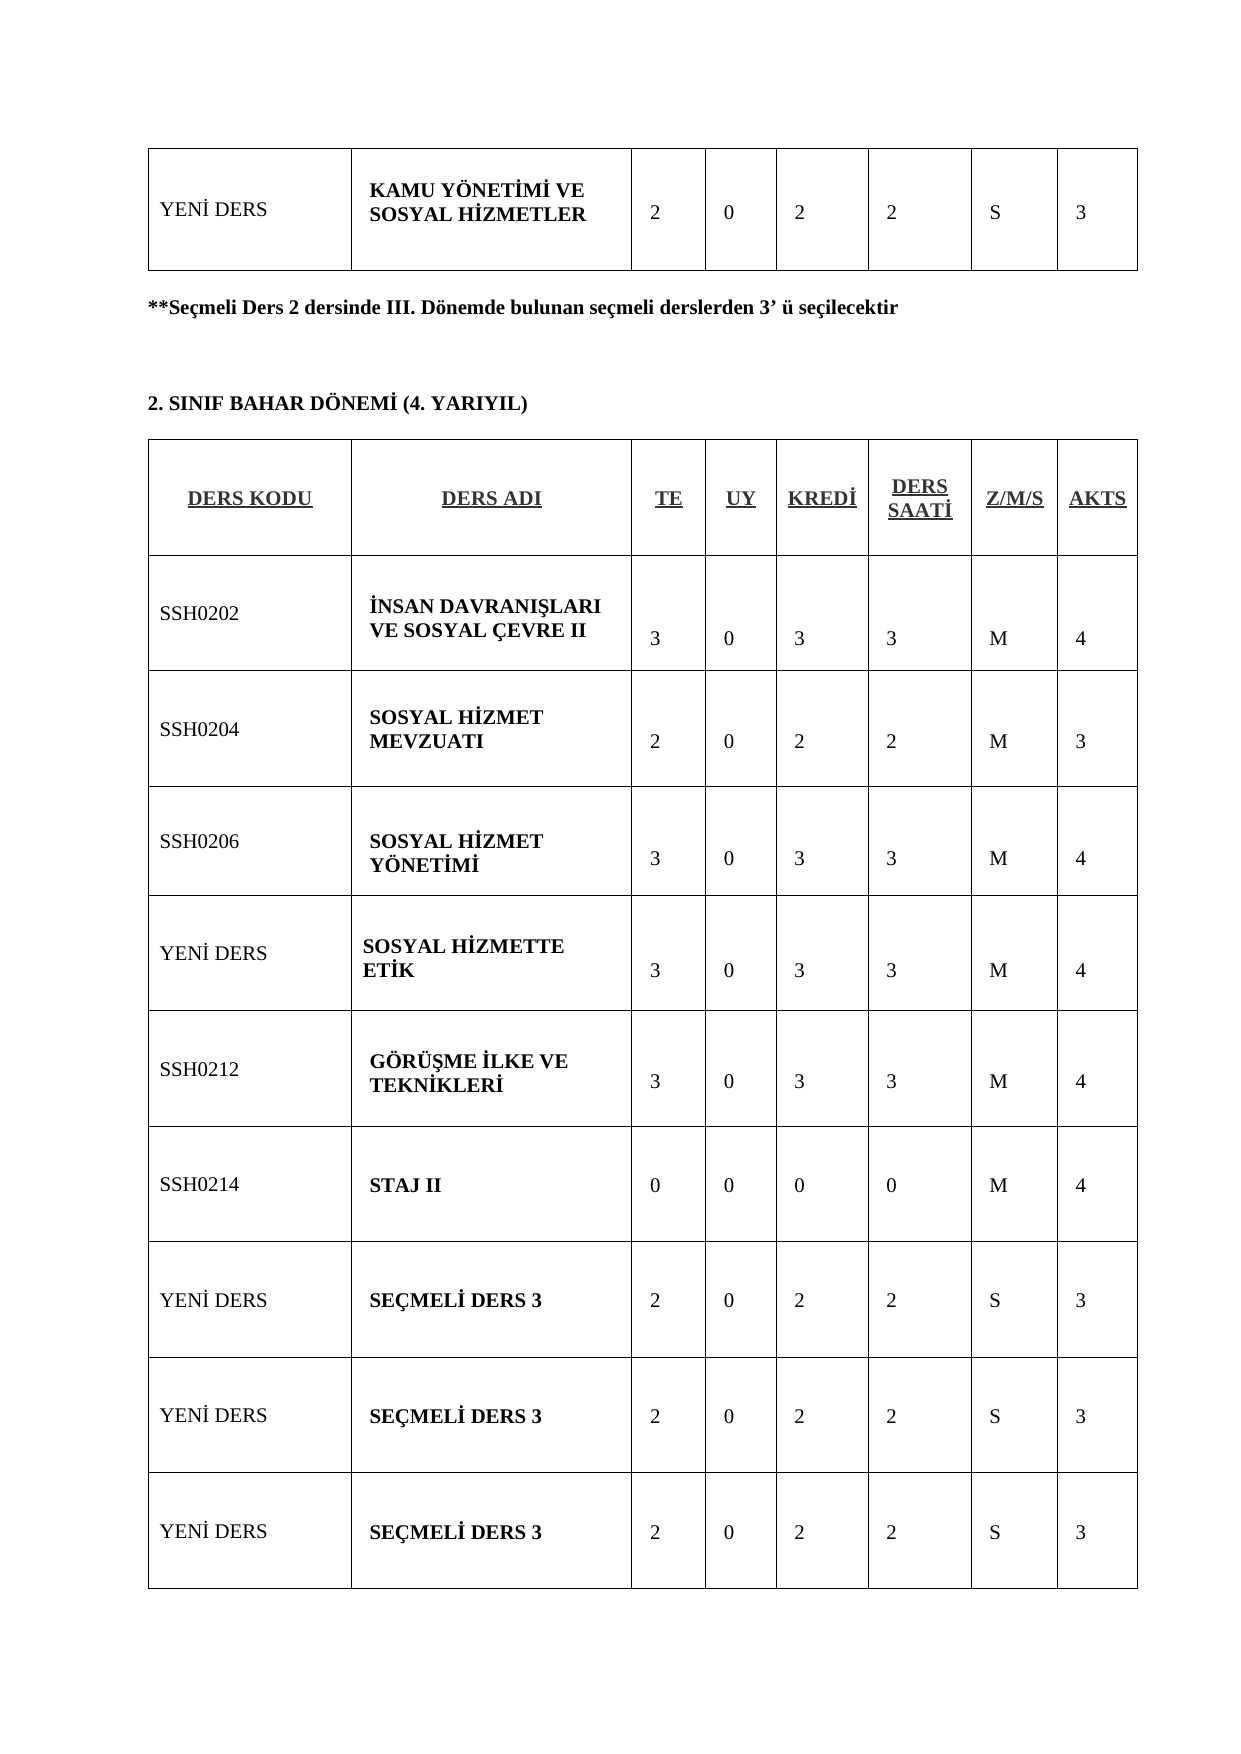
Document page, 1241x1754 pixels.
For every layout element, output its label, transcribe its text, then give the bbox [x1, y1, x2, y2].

table_cell 2 [632, 1358, 705, 1472]
table_cell 2 [632, 1473, 705, 1588]
table_cell GÖRÜŞME İLKE VE TEKNİKLERİ [352, 1011, 631, 1126]
table_cell 0 [706, 1358, 776, 1472]
table_cell KAMU YÖNETİMİ VE SOSYAL HİZMETLER [352, 149, 631, 270]
table_cell YENİ DERS [149, 1473, 351, 1588]
table_cell 0 [777, 1127, 868, 1241]
table_cell 2 [777, 1242, 868, 1357]
table_cell 3 [1058, 1358, 1137, 1472]
table_cell 0 [706, 556, 776, 670]
table_cell 0 [706, 1242, 776, 1357]
table_cell 2 [632, 671, 705, 786]
table_header DERS ADI [352, 440, 631, 555]
text 2. SINIF BAHAR DÖNEMİ (4. YARIYIL) [148, 391, 1093, 415]
table_header DERS SAATİ [869, 440, 971, 555]
table_cell 2 [869, 1358, 971, 1472]
table_cell S [972, 1473, 1057, 1588]
table_cell M [972, 671, 1057, 786]
table_cell SOSYAL HİZMET YÖNETİMİ [352, 787, 631, 895]
table_cell 0 [706, 787, 776, 895]
table_cell SSH0206 [149, 787, 351, 895]
table_cell S [972, 1242, 1057, 1357]
table_cell 3 [869, 556, 971, 670]
table_cell YENİ DERS [149, 1358, 351, 1472]
table_cell 2 [869, 1473, 971, 1588]
table_header AKTS [1058, 440, 1137, 555]
table_cell 4 [1058, 1127, 1137, 1241]
table_cell SEÇMELİ DERS 3 [352, 1242, 631, 1357]
table_cell 3 [632, 896, 705, 1010]
table_cell 4 [1058, 896, 1137, 1010]
table_cell 0 [706, 896, 776, 1010]
table_cell SSH0204 [149, 671, 351, 786]
table_cell YENİ DERS [149, 896, 351, 1010]
table_cell 3 [1058, 149, 1137, 270]
table_cell 3 [777, 1011, 868, 1126]
table_cell 0 [632, 1127, 705, 1241]
table_cell 3 [869, 1011, 971, 1126]
table_cell STAJ II [352, 1127, 631, 1241]
table_cell M [972, 556, 1057, 670]
table_cell 4 [1058, 556, 1137, 670]
text **Seçmeli Ders 2 dersinde III. Dönemde bulunan seçmeli derslerden 3’ ü seçilecektir [148, 295, 1093, 319]
table_cell 2 [632, 149, 705, 270]
table_cell 0 [706, 1011, 776, 1126]
table_cell 0 [706, 1127, 776, 1241]
table_cell SOSYAL HİZMETTE ETİK [352, 896, 631, 1010]
table_cell 3 [632, 556, 705, 670]
table_header KREDİ [777, 440, 868, 555]
table_cell YENİ DERS [149, 1242, 351, 1357]
table_cell 3 [869, 787, 971, 895]
table_cell S [972, 1358, 1057, 1472]
table_cell İNSAN DAVRANIŞLARI VE SOSYAL ÇEVRE II [352, 556, 631, 670]
table_cell 2 [632, 1242, 705, 1357]
table_header Z/M/S [972, 440, 1057, 555]
table_cell YENİ DERS [149, 149, 351, 270]
table_cell 2 [869, 149, 971, 270]
table_cell 4 [1058, 1011, 1137, 1126]
table_cell 3 [1058, 1242, 1137, 1357]
table_cell M [972, 1011, 1057, 1126]
table_cell M [972, 896, 1057, 1010]
table_cell 0 [706, 1473, 776, 1588]
table_cell SSH0214 [149, 1127, 351, 1241]
table_cell 3 [1058, 1473, 1137, 1588]
table_cell 3 [632, 1011, 705, 1126]
table_cell 2 [777, 149, 868, 270]
table_cell 2 [777, 1473, 868, 1588]
table_cell SSH0202 [149, 556, 351, 670]
table_cell 2 [777, 671, 868, 786]
table_cell 0 [706, 671, 776, 786]
table_cell SOSYAL HİZMET MEVZUATI [352, 671, 631, 786]
table_cell 2 [869, 671, 971, 786]
table_cell 0 [869, 1127, 971, 1241]
table_header UY [706, 440, 776, 555]
table_cell M [972, 1127, 1057, 1241]
table_cell S [972, 149, 1057, 270]
table_cell SEÇMELİ DERS 3 [352, 1358, 631, 1472]
table_cell 2 [777, 1358, 868, 1472]
table_cell 3 [777, 556, 868, 670]
table_cell 3 [777, 787, 868, 895]
table_cell 3 [777, 896, 868, 1010]
table_cell SSH0212 [149, 1011, 351, 1126]
table_cell SEÇMELİ DERS 3 [352, 1473, 631, 1588]
table_header DERS KODU [149, 440, 351, 555]
table_cell 3 [1058, 671, 1137, 786]
table_cell 3 [869, 896, 971, 1010]
table_cell 0 [706, 149, 776, 270]
table_cell 4 [1058, 787, 1137, 895]
table_header TE [632, 440, 705, 555]
table_cell M [972, 787, 1057, 895]
table_cell 3 [632, 787, 705, 895]
table_cell 2 [869, 1242, 971, 1357]
